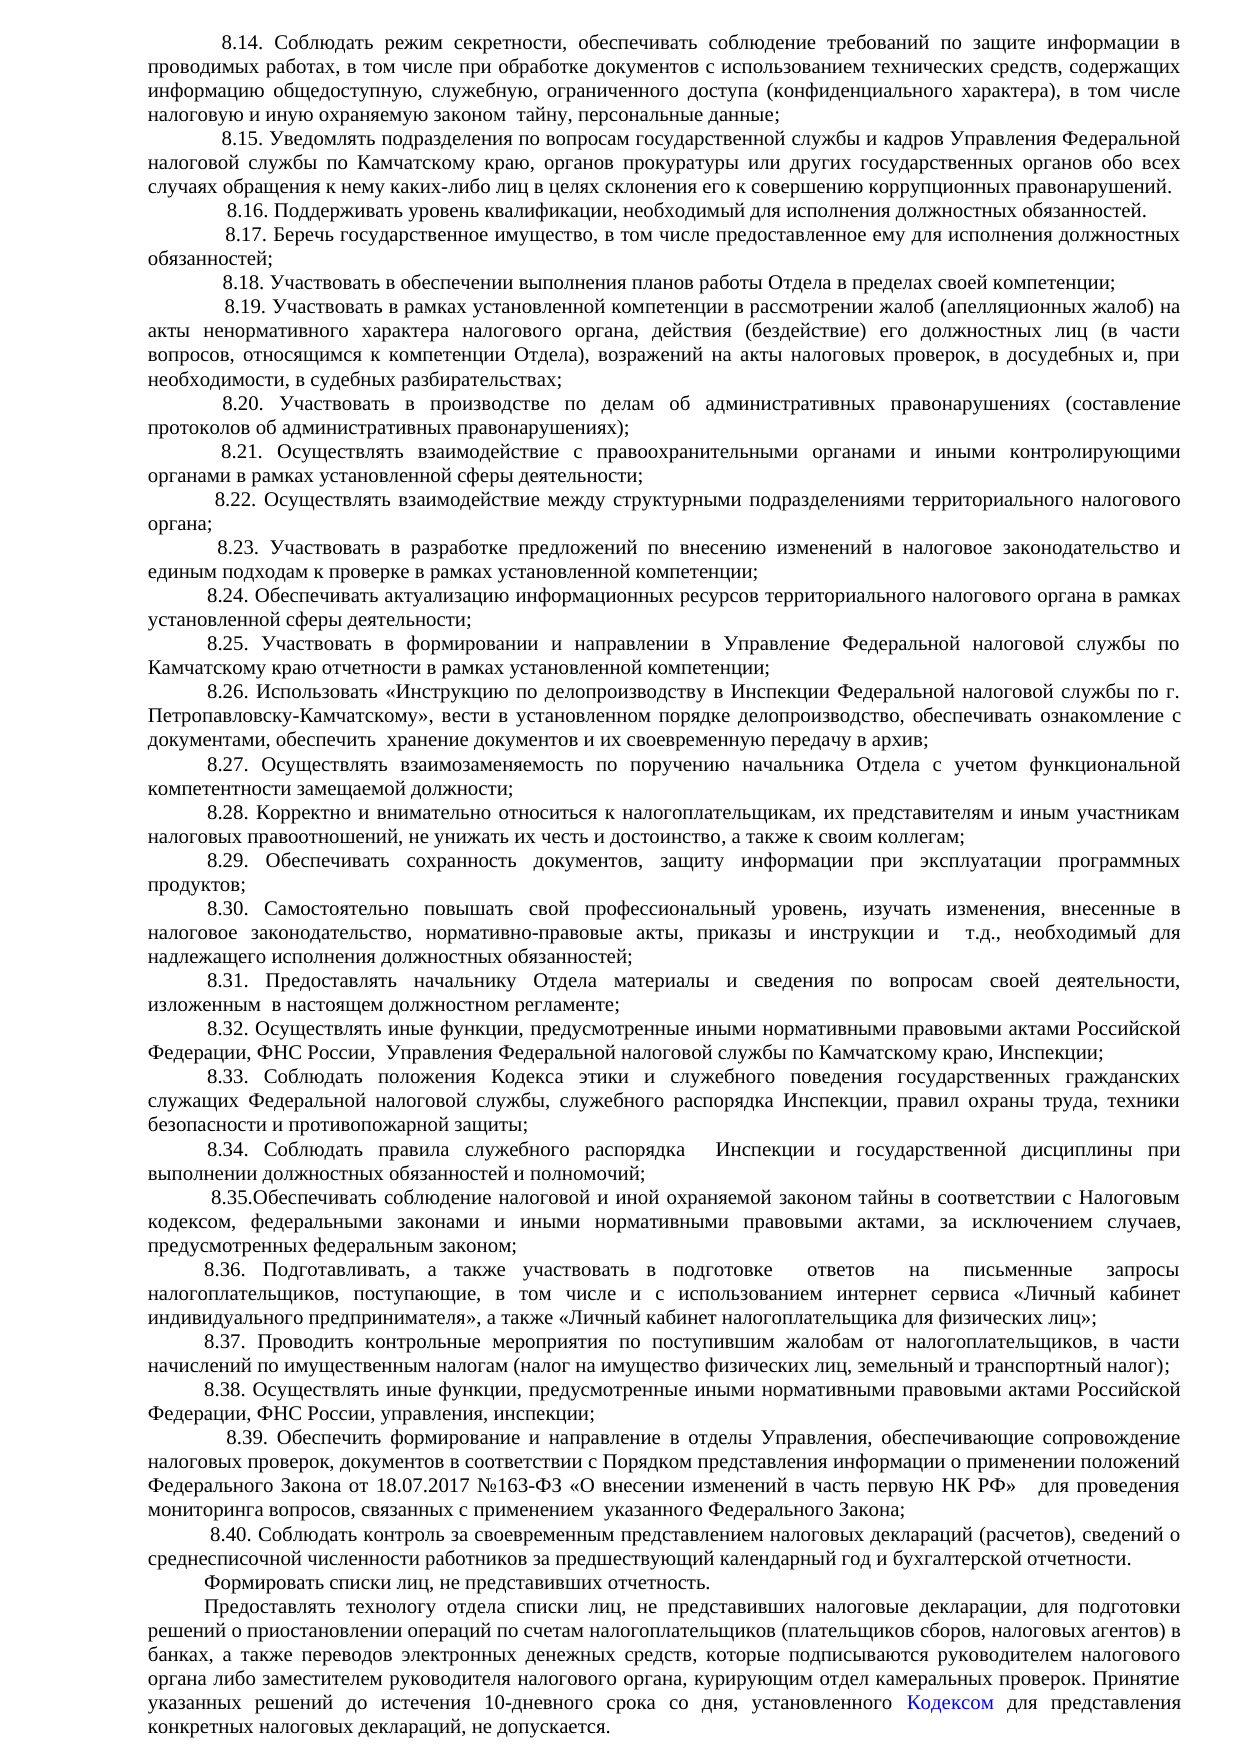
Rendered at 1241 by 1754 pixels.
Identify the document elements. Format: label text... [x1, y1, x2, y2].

text 8.20. Участвовать в производстве по делам об административных правонарушениях (составление протоколов об административных правонарушениях); [148, 391, 1181, 439]
text 8.24. Обеспечивать актуализацию информационных ресурсов территориального налогового органа в рамках установленной сферы деятельности; [148, 583, 1181, 631]
text 8.32. Осуществлять иные функции, предусмотренные иными нормативными правовыми актами Российской Федерации, ФНС России, Управления Федеральной налоговой службы по Камчатскому краю, Инспекции; [148, 1016, 1181, 1064]
text 8.16. Поддерживать уровень квалификации, необходимый для исполнения должностных обязанностей. [148, 198, 1181, 222]
text 8.25. Участвовать в формировании и направлении в Управление Федеральной налоговой службы по Камчатскому краю отчетности в рамках установленной компетенции; [148, 631, 1181, 679]
text 8.40. Соблюдать контроль за своевременным представлением налоговых деклараций (расчетов), сведений о среднесписочной численности работников за предшествующий календарный год и бухгалтерской отчетности. [148, 1521, 1181, 1569]
text 8.37. Проводить контрольные мероприятия по поступившим жалобам от налогоплательщиков, в части начислений по имущественным налогам (налог на имущество физических лиц, земельный и транспортный налог); [148, 1329, 1181, 1377]
text 8.26. Использовать «Инструкцию по делопроизводству в Инспекции Федеральной налоговой службы по г. Петропавловску-Камчатскому», вести в установленном порядке делопроизводство, обеспечивать ознакомление с документами, обеспечить хранение документов и их своевременную передачу в архив; [148, 679, 1181, 751]
text 8.23. Участвовать в разработке предложений по внесению изменений в налоговое законодательство и единым подходам к проверке в рамках установленной компетенции; [148, 535, 1181, 583]
text 8.17. Беречь государственное имущество, в том числе предоставленное ему для исполнения должностных обязанностей; [148, 222, 1181, 270]
text 8.18. Участвовать в обеспечении выполнения планов работы Отдела в пределах своей компетенции; [148, 270, 1181, 294]
text 8.35.Обеспечивать соблюдение налоговой и иной охраняемой законом тайны в соответствии с Налоговым кодексом, федеральными законами и иными нормативными правовыми актами, за исключением случаев, предусмотренных федеральным законом; [148, 1184, 1181, 1257]
text Предоставлять технологу отдела списки лиц, не представивших налоговые декларации, для подготовки решений о приостановлении операций по счетам налогоплательщиков (плательщиков сборов, налоговых агентов) в банках, а также переводов электронных денежных средств, которые подписываются руководителем налогового органа либо заместителем руководителя налогового органа, курирующим отдел камеральных проверок. Принятие указанных решений до истечения 10-дневного срока со дня, установленного Кодексом для представления конкретных налоговых деклараций, не допускается. [148, 1594, 1181, 1738]
text 8.29. Обеспечивать сохранность документов, защиту информации при эксплуатации программных продуктов; [148, 848, 1181, 896]
text 8.39. Обеспечить формирование и направление в отделы Управления, обеспечивающие сопровождение налоговых проверок, документов в соответствии с Порядком представления информации о применении положений Федерального Закона от 18.07.2017 №163-ФЗ «О внесении изменений в часть первую НК РФ» для проведения мониторинга вопросов, связанных с применением указанного Федерального Закона; [148, 1425, 1181, 1521]
text 8.22. Осуществлять взаимодействие между структурными подразделениями территориального налогового органа; [148, 487, 1181, 535]
text 8.34. Соблюдать правила служебного распорядка Инспекции и государственной дисциплины при выполнении должностных обязанностей и полномочий; [148, 1136, 1181, 1184]
text 8.30. Самостоятельно повышать свой профессиональный уровень, изучать изменения, внесенные в налоговое законодательство, нормативно-правовые акты, приказы и инструкции и т.д., необходимый для надлежащего исполнения должностных обязанностей; [148, 896, 1181, 968]
text 8.31. Предоставлять начальнику Отдела материалы и сведения по вопросам своей деятельности, изложенным в настоящем должностном регламенте; [148, 968, 1181, 1016]
text 8.38. Осуществлять иные функции, предусмотренные иными нормативными правовыми актами Российской Федерации, ФНС России, управления, инспекции; [148, 1377, 1181, 1425]
text 8.15. Уведомлять подразделения по вопросам государственной службы и кадров Управления Федеральной налоговой службы по Камчатскому краю, органов прокуратуры или других государственных органов обо всех случаях обращения к нему каких-либо лиц в целях склонения его к совершению коррупционных правонарушений. [148, 126, 1181, 198]
text 8.21. Осуществлять взаимодействие с правоохранительными органами и иными контролирующими органами в рамках установленной сферы деятельности; [148, 439, 1181, 487]
text Формировать списки лиц, не представивших отчетность. [148, 1569, 1181, 1594]
text 8.14. Соблюдать режим секретности, обеспечивать соблюдение требований по защите информации в проводимых работах, в том числе при обработке документов с использованием технических средств, содержащих информацию общедоступную, служебную, ограниченного доступа (конфиденциального характера), в том числе налоговую и иную охраняемую законом тайну, персональные данные; [148, 29, 1181, 126]
text 8.36. Подготавливать, а также участвовать в подготовке ответов на письменные запросы налогоплательщиков, поступающие, в том числе и с использованием интернет сервиса «Личный кабинет индивидуального предпринимателя», а также «Личный кабинет налогоплательщика для физических лиц»; [148, 1257, 1181, 1329]
text 8.28. Корректно и внимательно относиться к налогоплательщикам, их представителям и иным участникам налоговых правоотношений, не унижать их честь и достоинство, а также к своим коллегам; [148, 799, 1181, 848]
text 8.33. Соблюдать положения Кодекса этики и служебного поведения государственных гражданских служащих Федеральной налоговой службы, служебного распорядка Инспекции, правил охраны труда, техники безопасности и противопожарной защиты; [148, 1064, 1181, 1136]
text 8.19. Участвовать в рамках установленной компетенции в рассмотрении жалоб (апелляционных жалоб) на акты ненормативного характера налогового органа, действия (бездействие) его должностных лиц (в части вопросов, относящимся к компетенции Отдела), возражений на акты налоговых проверок, в досудебных и, при необходимости, в судебных разбирательствах; [148, 294, 1181, 391]
text 8.27. Осуществлять взаимозаменяемость по поручению начальника Отдела с учетом функциональной компетентности замещаемой должности; [148, 751, 1181, 799]
